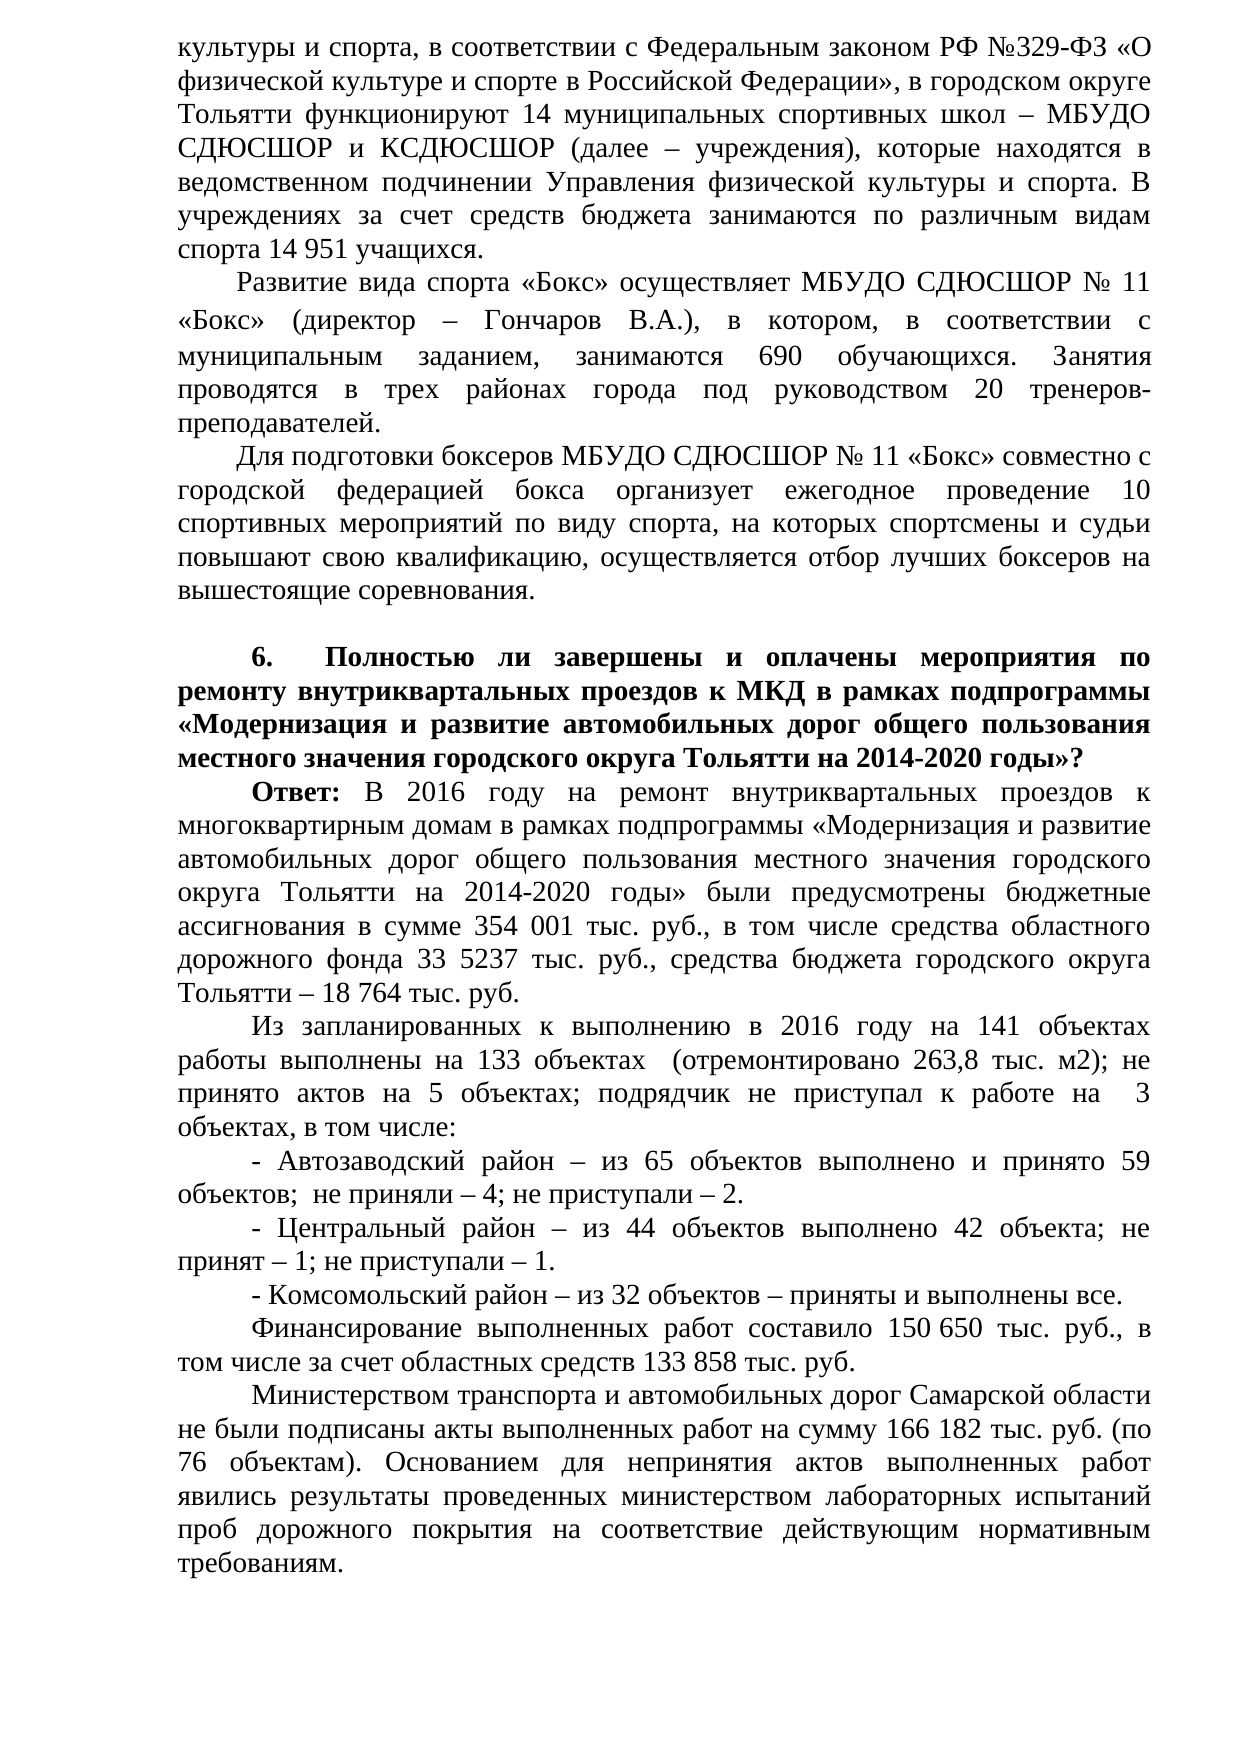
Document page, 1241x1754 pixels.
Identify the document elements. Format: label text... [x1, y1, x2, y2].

text Министерством транспорта и автомобильных дорог Самарской области не были подписаны акты выполненных работ на сумму 166 182 тыс. руб. (по 76 объектам). Основанием для непринятия актов выполненных работ явились результаты проведенных министерством лабораторных испытаний проб дорожного покрытия на соответствие действующим нормативным требованиям. [177, 1377, 1152, 1579]
text Развитие вида спорта «Бокс» осуществляет МБУДО СДЮСШОР № 11 «Бокс» (директор – Гончаров В.А.), в котором, в соответствии с муниципальным заданием, занимаются 690 обучающихся. Занятия проводятся в трех районах города под руководством 20 тренеров-преподавателей. [177, 264, 1152, 438]
text - Автозаводский район – из 65 объектов выполнено и принято 59 объектов; не приняли – 4; не приступали – 2. [177, 1143, 1152, 1210]
list Полностью ли завершены и оплачены мероприятия по ремонту внутриквартальных проездов к МКД в рамках подпрограммы «Модернизация и развитие автомобильных дорог общего пользования местного значения городского округа Тольятти на 2014-2020 годы»? [177, 639, 1152, 774]
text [177, 29, 1152, 264]
text Ответ: В 2016 году на ремонт внутриквартальных проездов к многоквартирным домам в рамках подпрограммы «Модернизация и развитие автомобильных дорог общего пользования местного значения городского округа Тольятти на 2014-2020 годы» были предусмотрены бюджетные ассигнования в сумме 354 001 тыс. руб., в том числе средства областного дорожного фонда 33 5237 тыс. руб., средства бюджета городского округа Тольятти – 18 764 тыс. руб. [177, 774, 1152, 1008]
text Из запланированных к выполнению в 2016 году на 141 объектах работы выполнены на 133 объектах (отремонтировано 263,8 тыс. м2); не принято актов на 5 объектах; подрядчик не приступал к работе на 3 объектах, в том числе: [177, 1008, 1152, 1143]
text - Центральный район – из 44 объектов выполнено 42 объекта; не принят – 1; не приступали – 1. [177, 1210, 1152, 1277]
text Для подготовки боксеров МБУДО СДЮСШОР № 11 «Бокс» совместно с городской федерацией бокса организует ежегодное проведение 10 спортивных мероприятий по виду спорта, на которых спортсмены и судьи повышают свою квалификацию, осуществляется отбор лучших боксеров на вышестоящие соревнования. [177, 438, 1152, 606]
text - Комсомольский район – из 32 объектов – приняты и выполнены все. [177, 1277, 1152, 1310]
text Финансирование выполненных работ составило 150 650 тыс. руб., в том числе за счет областных средств 133 858 тыс. руб. [177, 1310, 1152, 1377]
